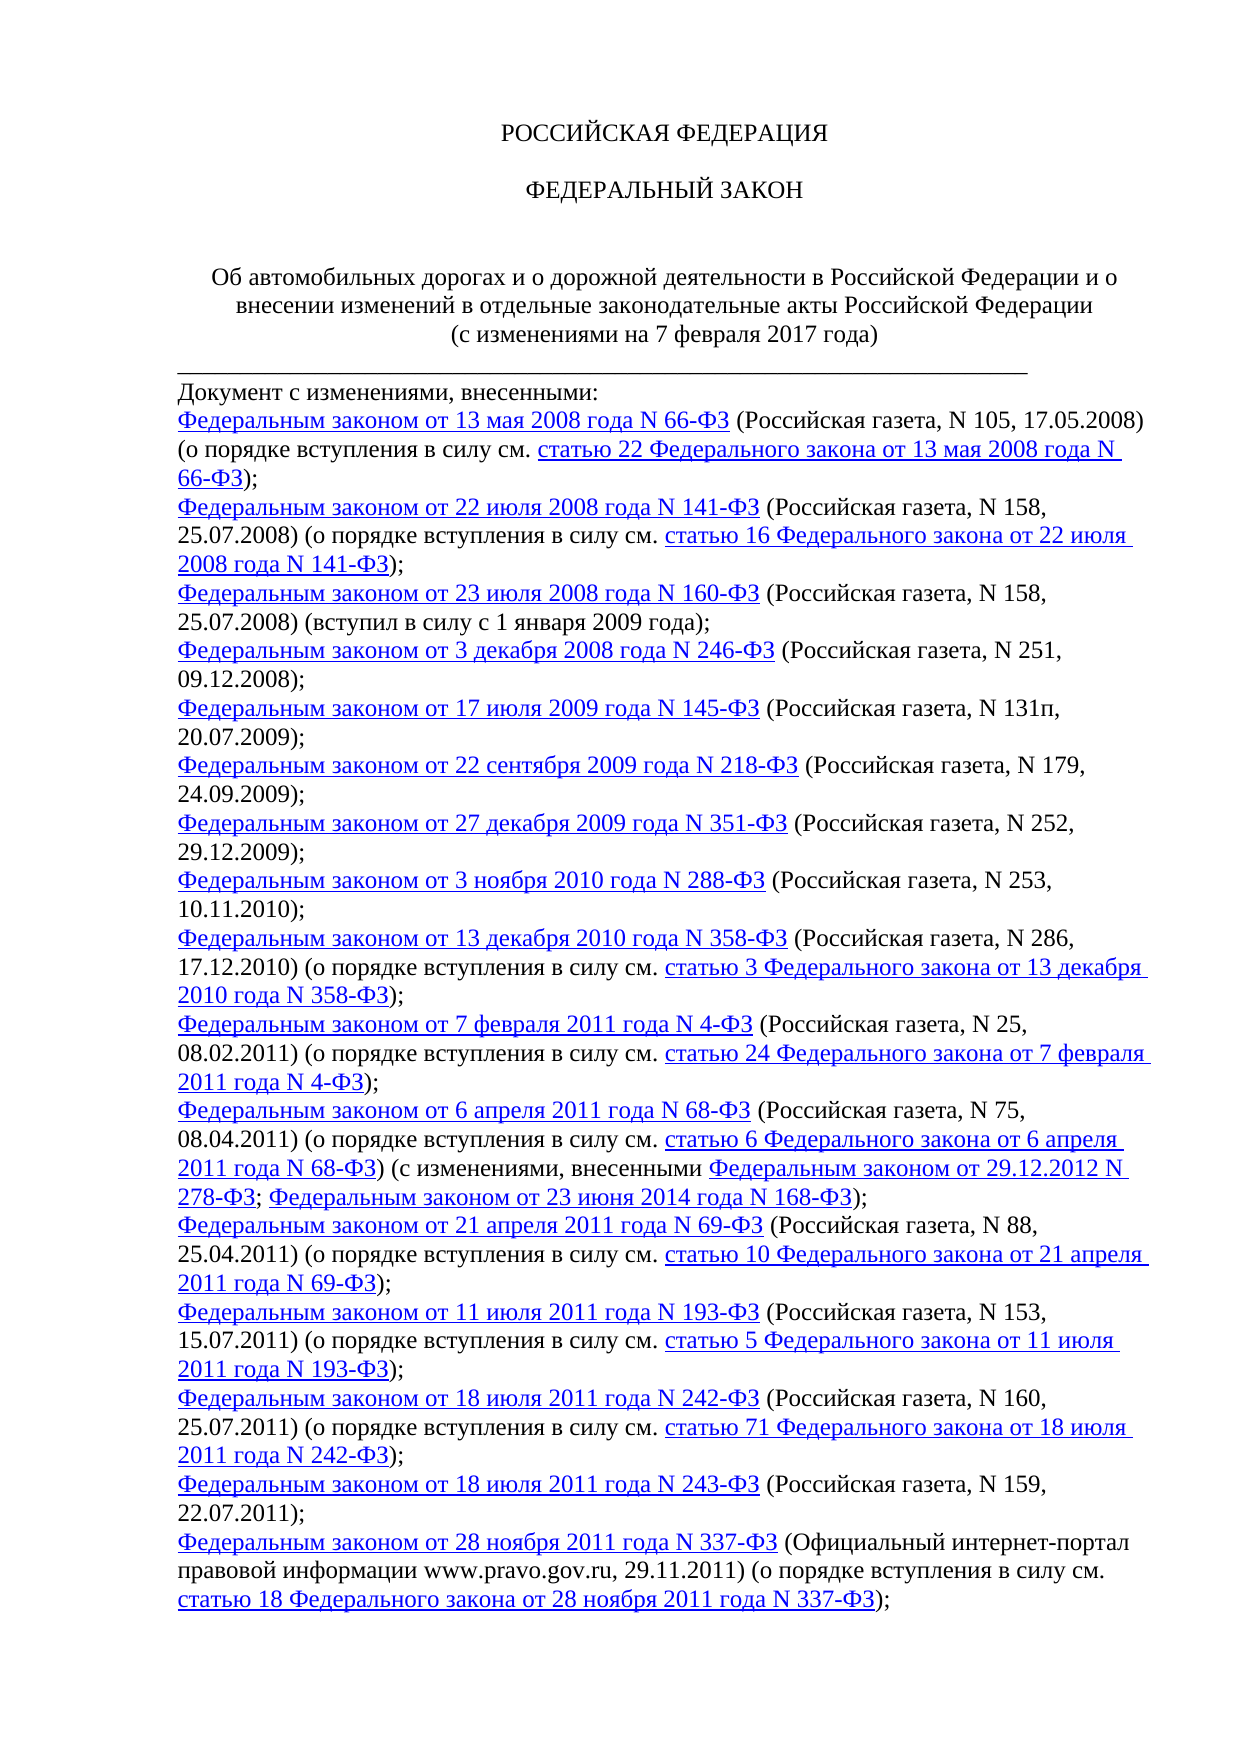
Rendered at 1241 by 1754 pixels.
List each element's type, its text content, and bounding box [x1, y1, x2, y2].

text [177, 348, 1152, 1613]
text (с изменениями на 7 февраля 2017 года) [177, 319, 1152, 348]
text РОССИЙСКАЯ ФЕДЕРАЦИЯ ФЕДЕРАЛЬНЫЙ ЗАКОН Об автомобильных дорогах и о дорожной деятельности в Российской Федерации и о внесении изменений в отдельные законодательные акты Российской Федерации [177, 118, 1152, 319]
